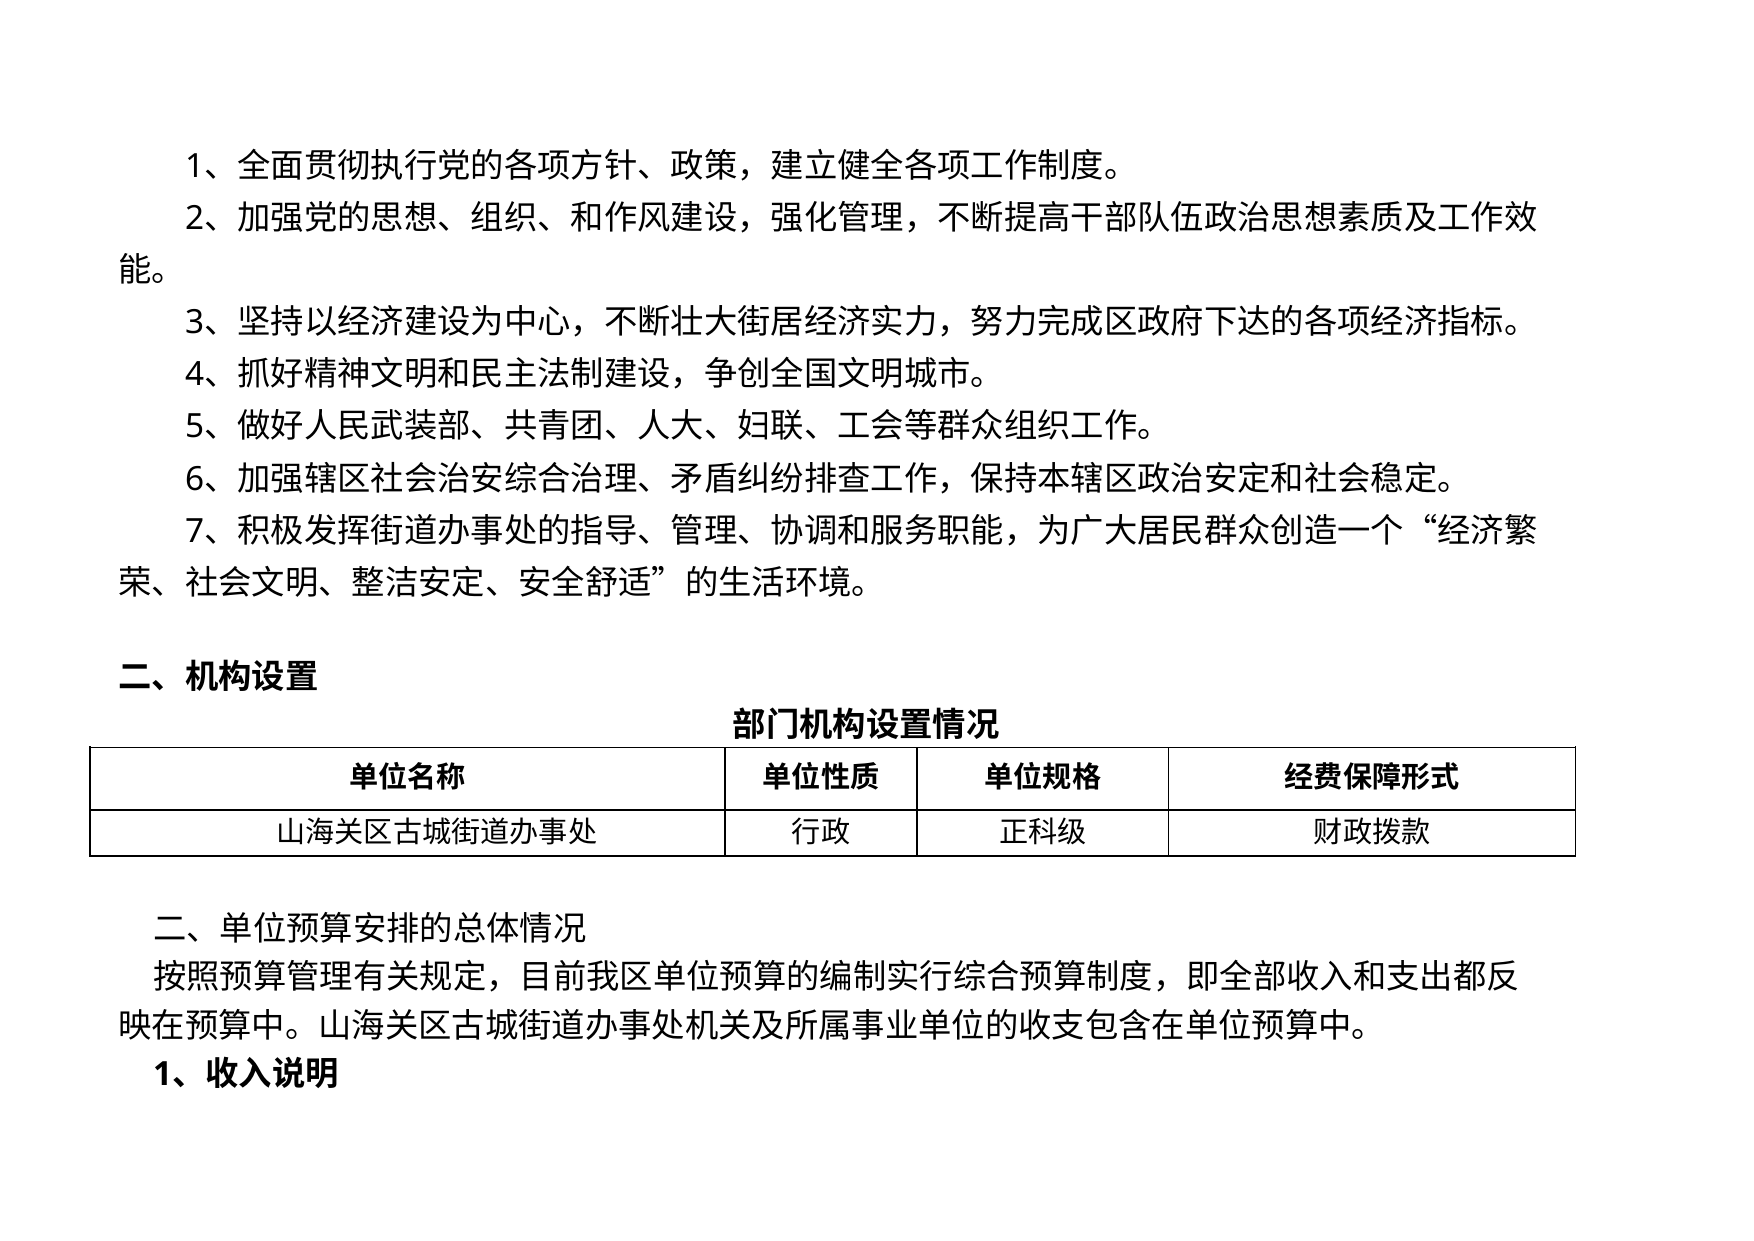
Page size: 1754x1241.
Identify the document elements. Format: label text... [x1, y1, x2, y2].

text 4、抓好精神文明和民主法制建设，争创全国文明城市。 [118, 344, 1547, 396]
table_header 经费保障形式 [1169, 748, 1575, 809]
text 二、机构设置 [118, 650, 1547, 698]
table_header 单位规格 [918, 748, 1168, 809]
text 2、加强党的思想、组织、和作风建设，强化管理，不断提高干部队伍政治思想素质及工作效能。 [118, 188, 1547, 292]
text 二、单位预算安排的总体情况 [118, 902, 1547, 950]
table_cell 正科级 [918, 811, 1168, 855]
text 6、加强辖区社会治安综合治理、矛盾纠纷排查工作，保持本辖区政治安定和社会稳定。 [118, 448, 1547, 500]
table_header 单位性质 [726, 748, 916, 809]
text 7、积极发挥街道办事处的指导、管理、协调和服务职能，为广大居民群众创造一个“经济繁荣、社会文明、整洁安定、安全舒适”的生活环境。 [118, 500, 1547, 604]
text 按照预算管理有关规定，目前我区单位预算的编制实行综合预算制度，即全部收入和支出都反映在预算中。山海关区古城街道办事处机关及所属事业单位的收支包含在单位预算中。 [118, 950, 1547, 1047]
table_cell 财政拨款 [1169, 811, 1575, 855]
text 3、坚持以经济建设为中心，不断壮大街居经济实力，努力完成区政府下达的各项经济指标。 [118, 292, 1547, 344]
text 5、做好人民武装部、共青团、人大、妇联、工会等群众组织工作。 [118, 396, 1547, 448]
text 1、全面贯彻执行党的各项方针、政策，建立健全各项工作制度。 [118, 136, 1547, 188]
table_header 单位名称 [91, 748, 724, 809]
text 1、收入说明 [118, 1047, 1547, 1095]
table_cell 行政 [726, 811, 916, 855]
table_cell 山海关区古城街道办事处 [91, 811, 724, 855]
text 部门机构设置情况 [118, 698, 1547, 746]
